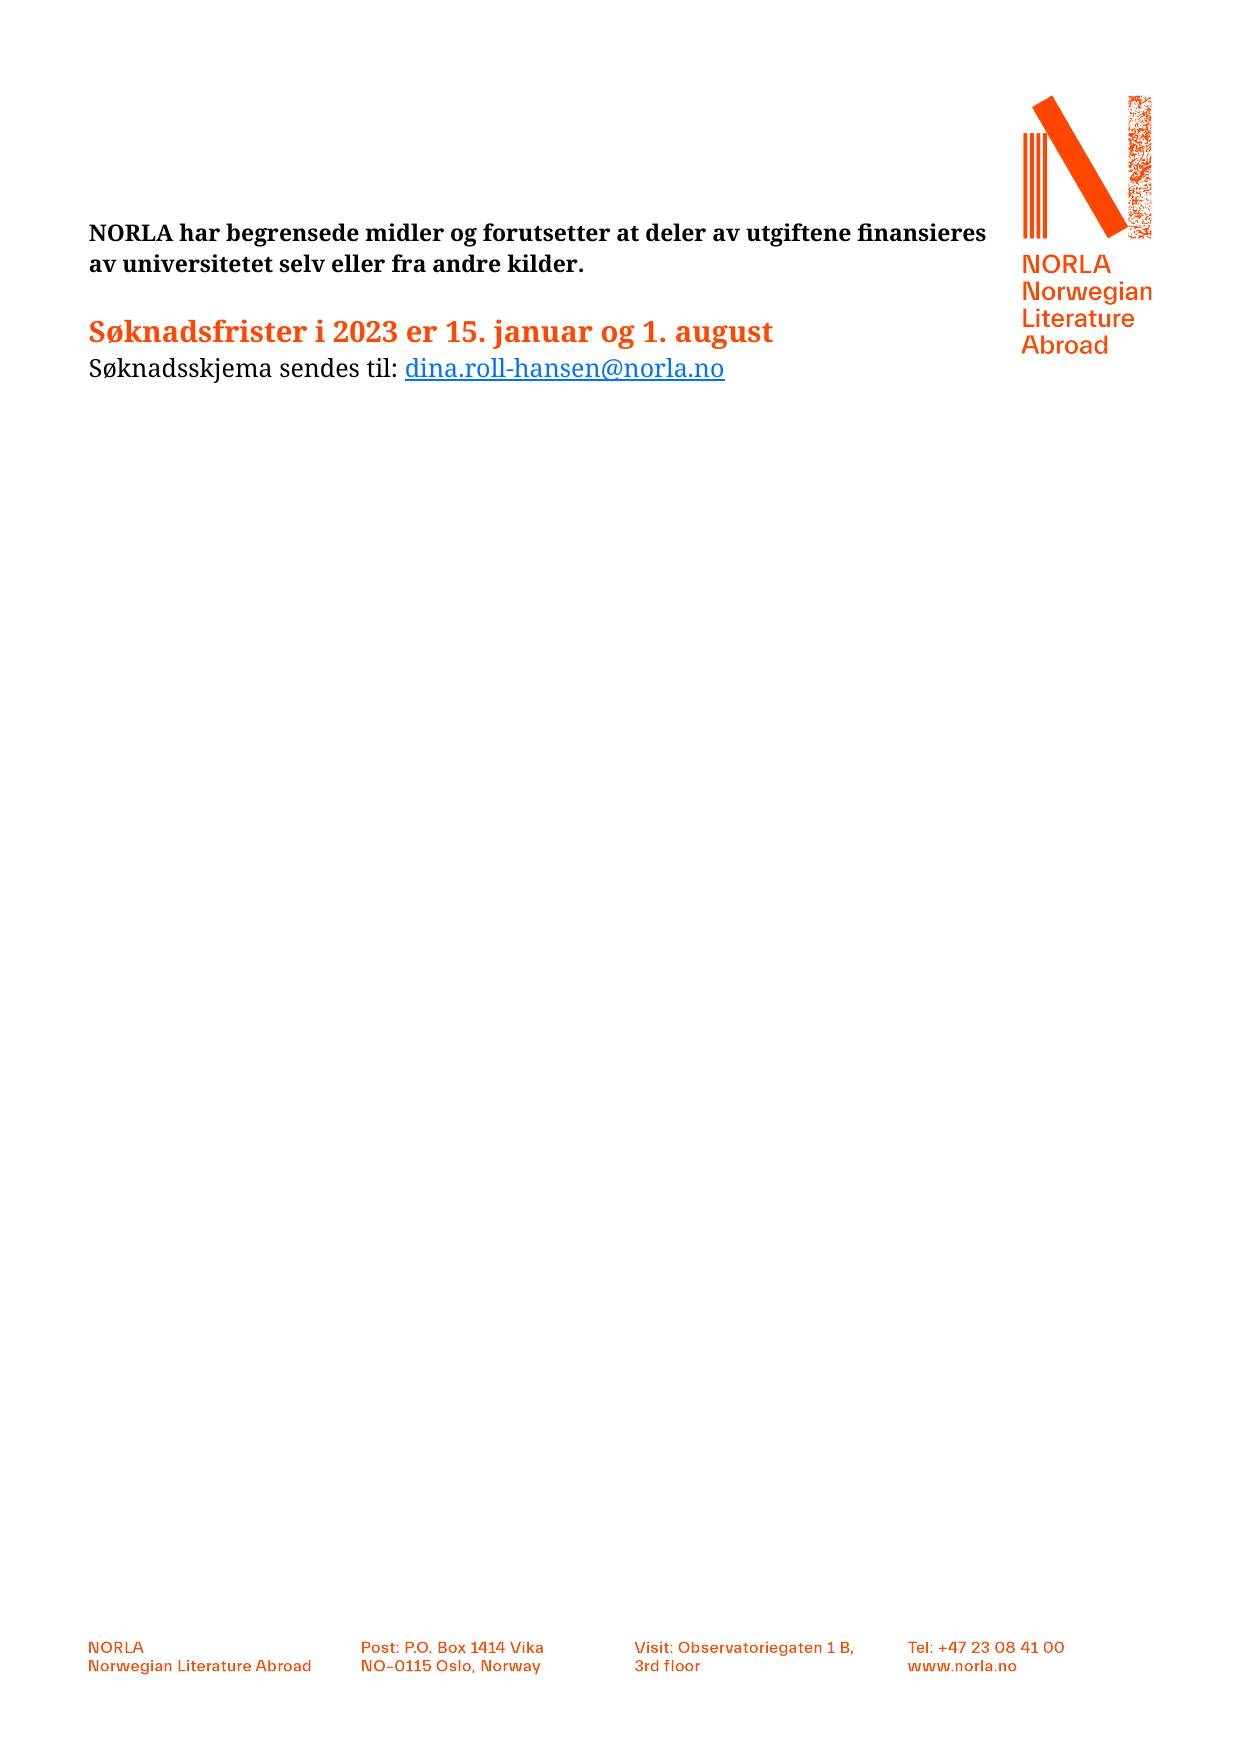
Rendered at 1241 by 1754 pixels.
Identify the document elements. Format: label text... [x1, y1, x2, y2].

text Søknadsskjema sendes til: dina.roll-hansen@norla.no [89, 351, 1152, 384]
text NORLA har begrensede midler og forutsetter at deler av utgiftene finansieres av universitetet selv eller fra andre kilder. [89, 217, 1152, 279]
picture [1021, 95, 1152, 217]
text Søknadsfrister i 2023 er 15. januar og 1. august [89, 279, 1152, 351]
picture [87, 1641, 1150, 1675]
